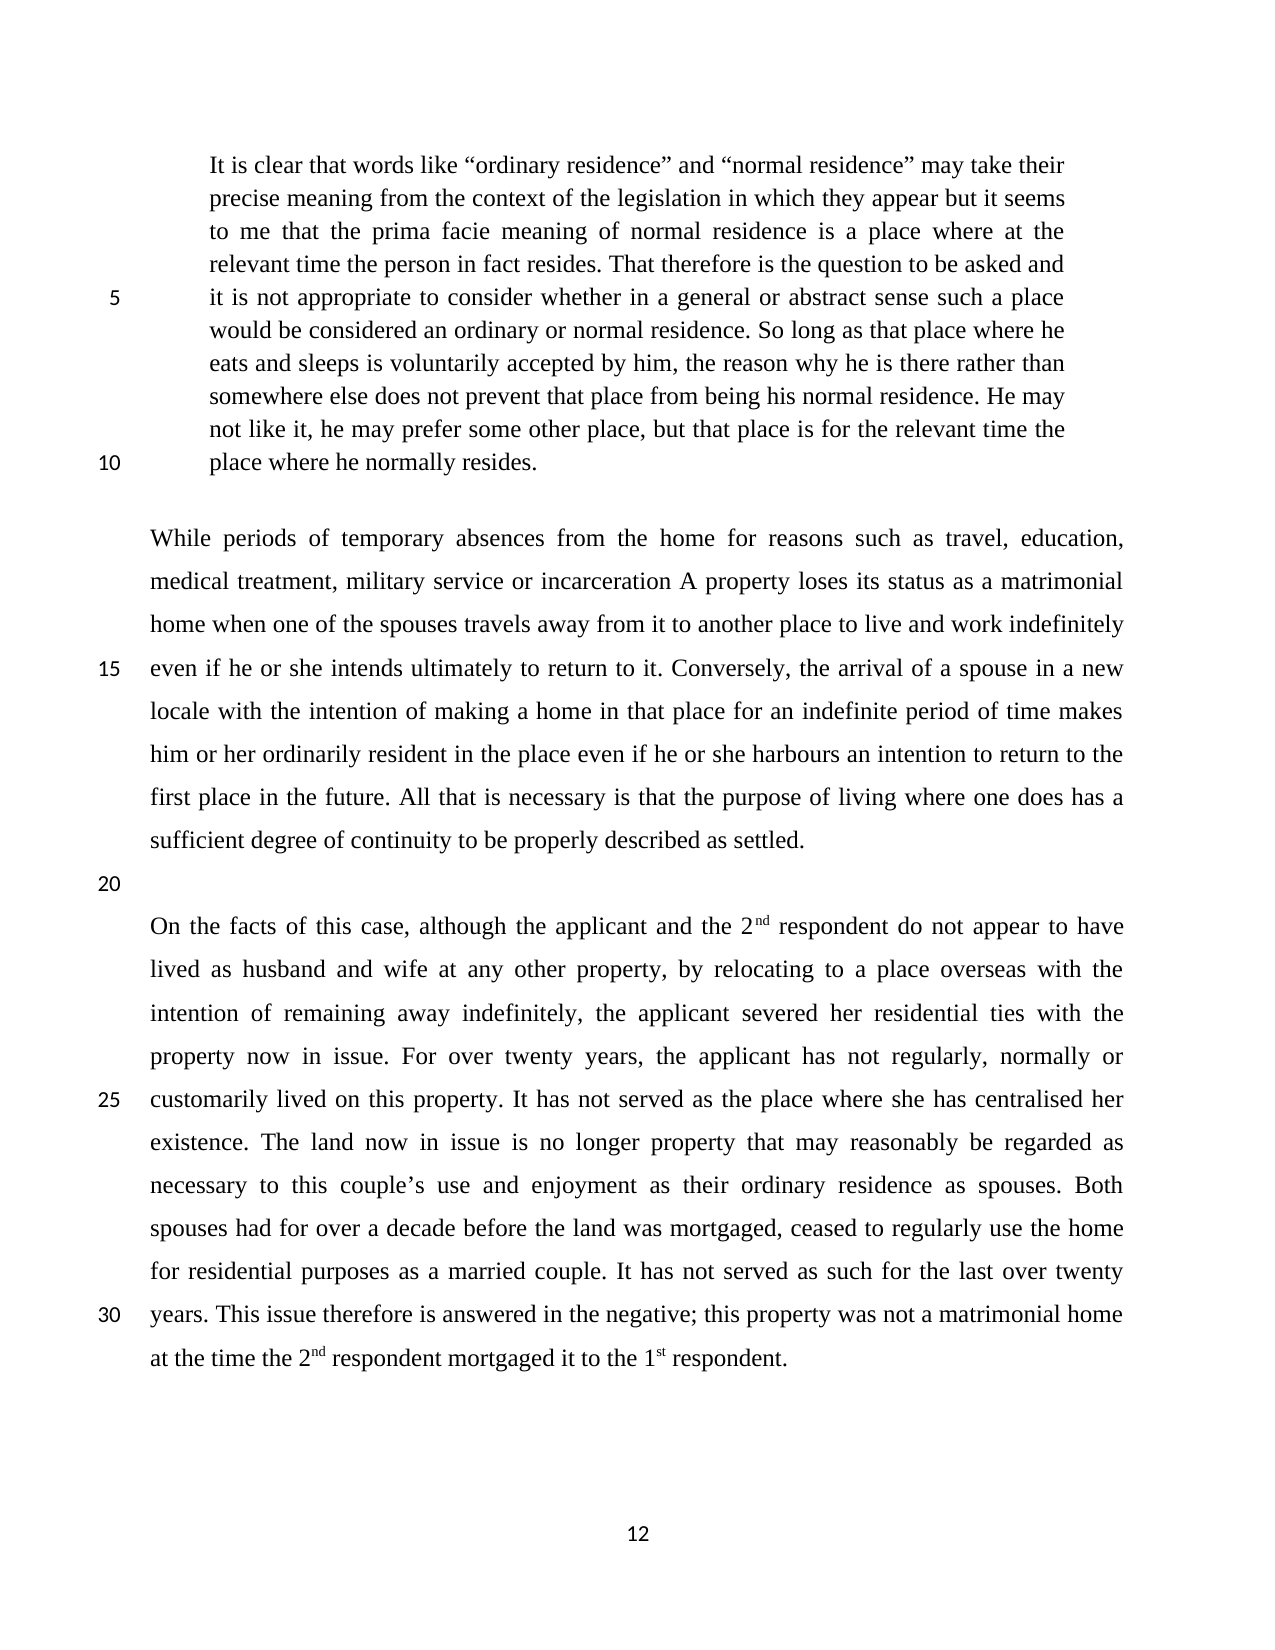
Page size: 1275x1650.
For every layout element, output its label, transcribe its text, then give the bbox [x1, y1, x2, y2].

text On the facts of this case, although the applicant and the 2nd respondent do not appear to have lived as husband and wife at any other property, by relocating to a place overseas with the intention of remaining away indefinitely, the applicant severed her residential ties with the property now in issue. For over twenty years, the applicant has not regularly, normally or customarily lived on this property. It has not served as the place where she has centralised her existence. The land now in issue is no longer property that may reasonably be regarded as necessary to this couple’s use and enjoyment as their ordinary residence as spouses. Both spouses had for over a decade before the land was mortgaged, ceased to regularly use the home for residential purposes as a married couple. It has not served as such for the last over twenty years. This issue therefore is answered in the negative; this property was not a matrimonial home at the time the 2nd respondent mortgaged it to the 1st respondent. [150, 911, 1125, 1371]
text While periods of temporary absences from the home for reasons such as travel, education, medical treatment, military service or incarceration A property loses its status as a matrimonial home when one of the spouses travels away from it to another place to live and work indefinitely even if he or she intends ultimately to return to it. Conversely, the arrival of a spouse in a new locale with the intention of making a home in that place for an indefinite period of time makes him or her ordinarily resident in the place even if he or she harbours an intention to return to the first place in the future. All that is necessary is that the purpose of living where one does has a sufficient degree of continuity to be properly described as settled. [150, 523, 1125, 854]
text It is clear that words like “ordinary residence” and “normal residence” may take their precise meaning from the context of the legislation in which they appear but it seems to me that the prima facie meaning of normal residence is a place where at the relevant time the person in fact resides. That therefore is the question to be asked and it is not appropriate to consider whether in a general or abstract sense such a place would be considered an ordinary or normal residence. So long as that place where he eats and sleeps is voluntarily accepted by him, the reason why he is there rather than somewhere else does not prevent that place from being his normal residence. He may not like it, he may prefer some other place, but that place is for the relevant time the place where he normally resides. [209, 150, 1066, 476]
